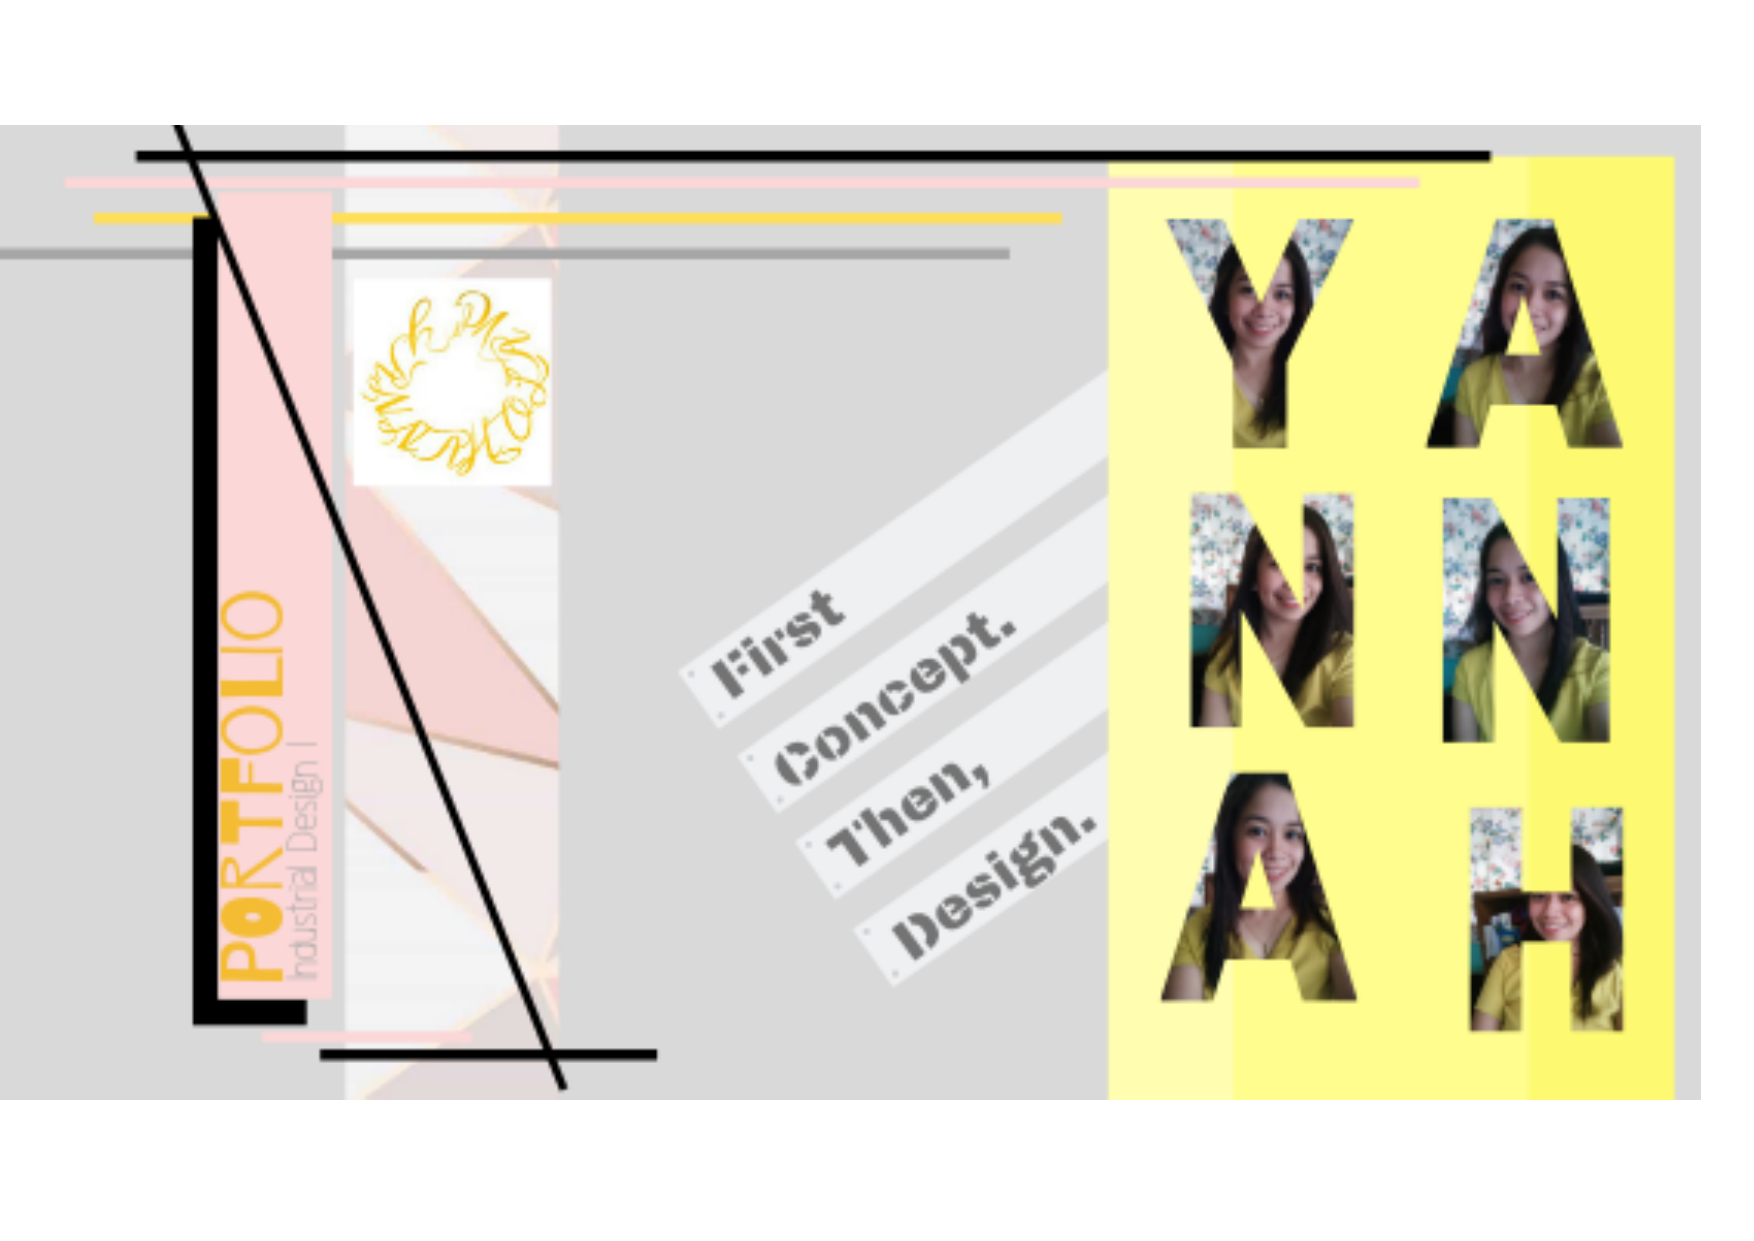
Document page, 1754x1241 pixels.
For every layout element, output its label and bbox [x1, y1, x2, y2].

picture [0, 125, 1701, 1100]
